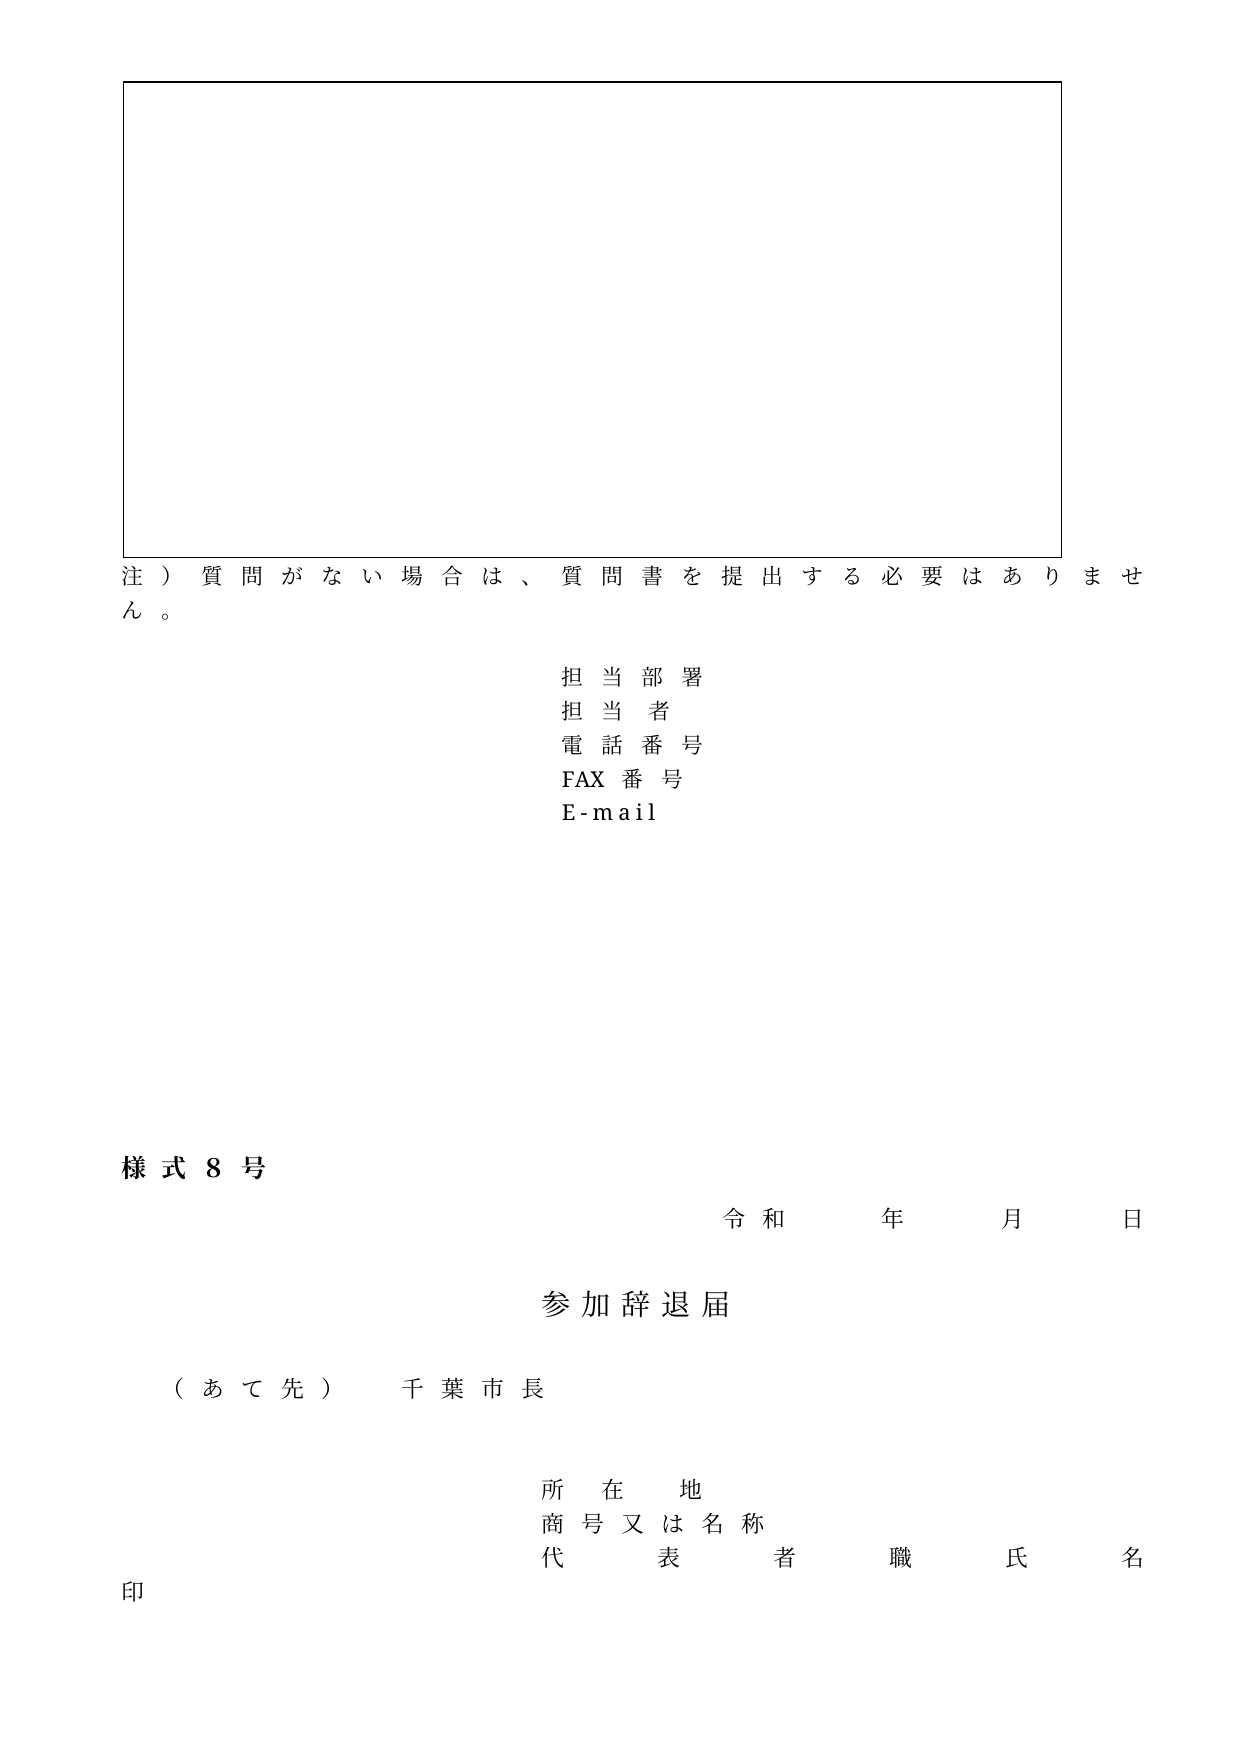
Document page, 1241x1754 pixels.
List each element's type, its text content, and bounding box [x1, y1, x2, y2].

text 令和 年 月 日 [122, 1201, 1162, 1235]
text （あて先） 千葉市長 [122, 1370, 1162, 1404]
text E-mail [472, 795, 1162, 829]
text 担当部署 [472, 659, 1162, 693]
text 代表者職氏名 印 [122, 1539, 1162, 1607]
text 担当者 [472, 693, 1162, 727]
text 電話番号 [472, 727, 1162, 761]
text 注）質問がない場合は、質問書を提出する必要はありません。 [122, 558, 1162, 626]
text FAX番号 [472, 761, 1162, 795]
text 商号又は名称 [122, 1506, 1162, 1539]
text 様式８号 [122, 1133, 1162, 1201]
text 所在地 [443, 1472, 1162, 1506]
text 参加辞退届 [122, 1269, 1162, 1336]
table_cell [124, 83, 1061, 557]
